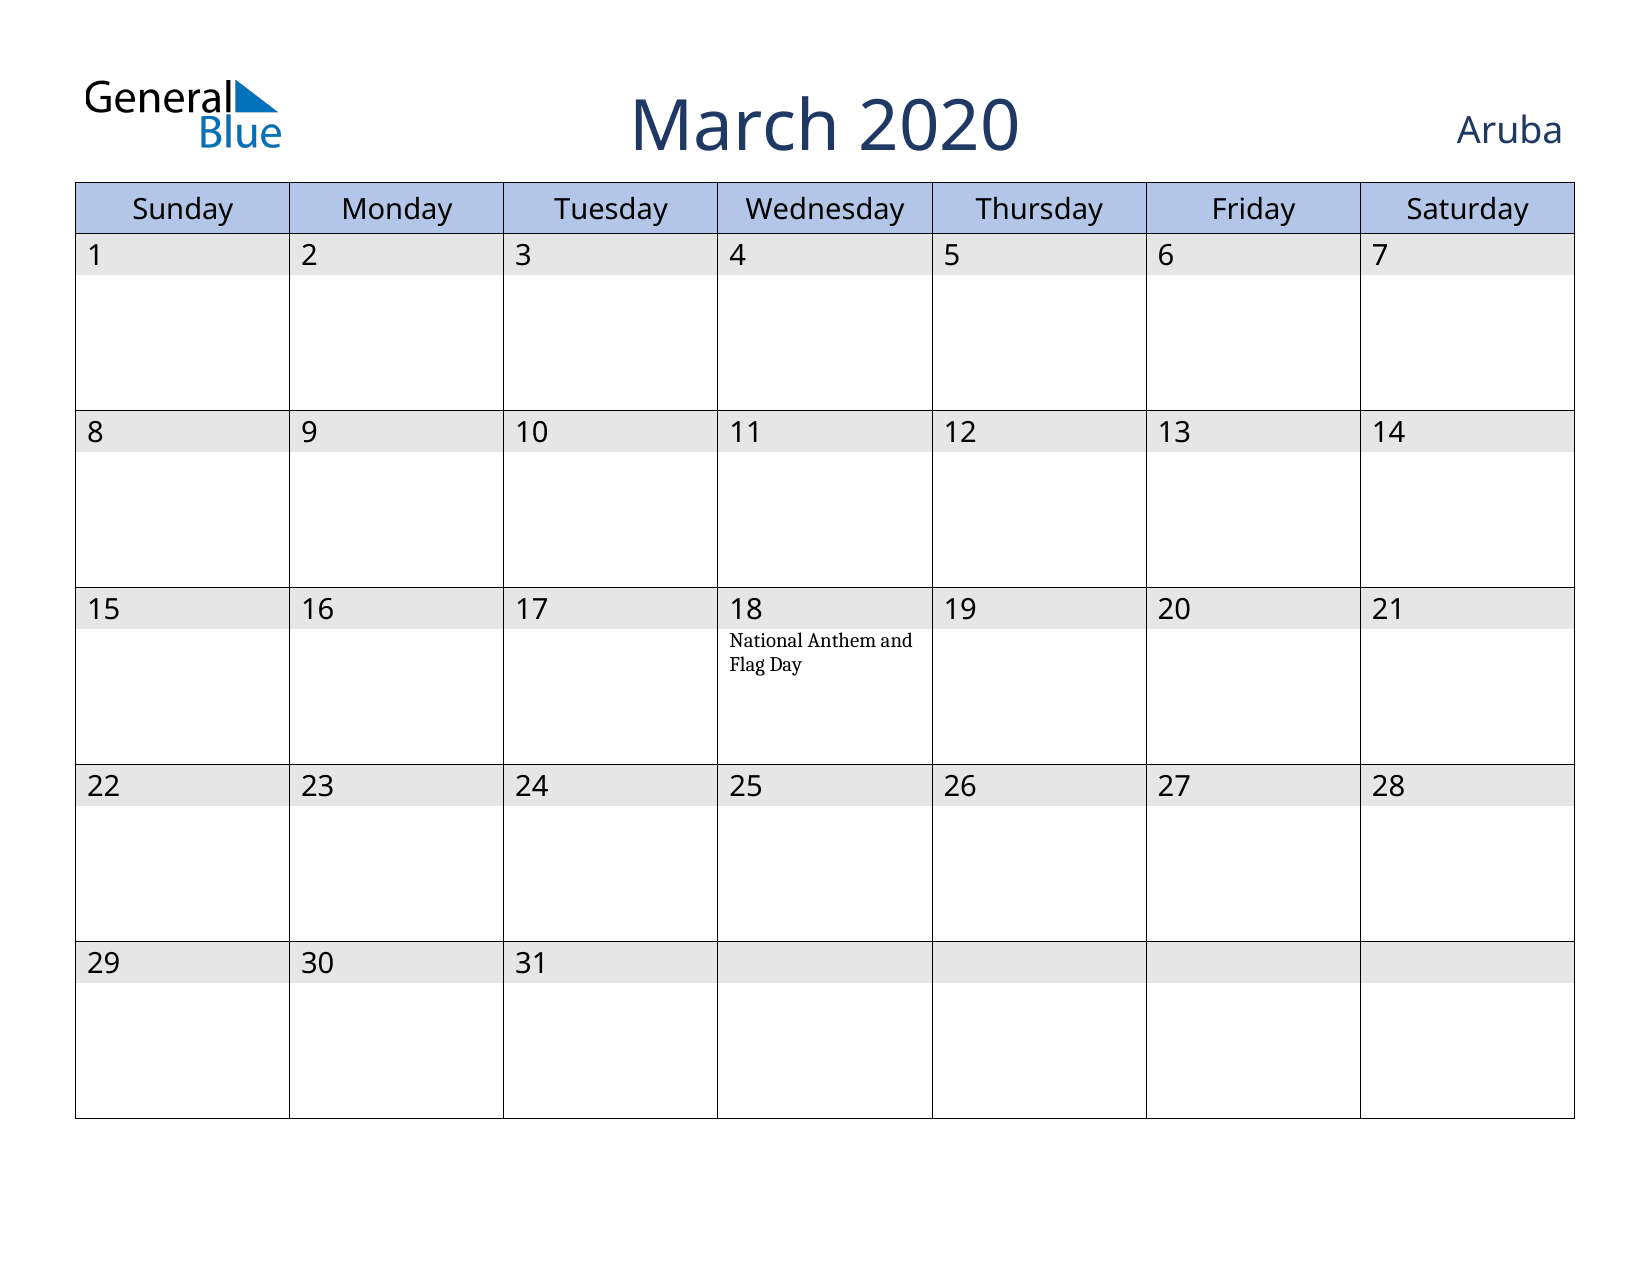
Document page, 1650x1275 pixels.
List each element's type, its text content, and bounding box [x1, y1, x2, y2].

table_cell 13 [1147, 411, 1360, 452]
table_cell [76, 452, 289, 587]
table_cell 6 [1147, 234, 1360, 275]
table_cell 18 [718, 588, 932, 629]
table_cell 21 [1361, 588, 1574, 629]
table_cell [933, 983, 1146, 1118]
table_cell 16 [290, 588, 503, 629]
table_cell [504, 629, 717, 764]
table_cell 1 [76, 234, 289, 275]
table_cell National Anthem and Flag Day [718, 629, 932, 764]
table_cell 9 [290, 411, 503, 452]
table_cell Tuesday [504, 183, 717, 233]
table_cell [76, 275, 289, 410]
table_cell [1147, 806, 1360, 941]
table_cell [933, 275, 1146, 410]
table_cell 19 [933, 588, 1146, 629]
table_cell [933, 629, 1146, 764]
table_cell [1361, 629, 1574, 764]
picture [86, 80, 281, 148]
table_cell [1147, 452, 1360, 587]
table_cell [718, 275, 932, 410]
table_cell 4 [718, 234, 932, 275]
table_cell 2 [290, 234, 503, 275]
table_cell 28 [1361, 765, 1574, 806]
table_cell Sunday [76, 183, 289, 233]
table_cell 31 [504, 942, 717, 983]
table_cell 14 [1361, 411, 1574, 452]
table_cell [1361, 452, 1574, 587]
table_cell [933, 806, 1146, 941]
table_cell 30 [290, 942, 503, 983]
table_cell [1147, 275, 1360, 410]
table_cell 8 [76, 411, 289, 452]
table_cell [290, 806, 503, 941]
table_cell 23 [290, 765, 503, 806]
table_cell Wednesday [718, 183, 932, 233]
table_cell [1147, 629, 1360, 764]
table_cell Saturday [1361, 183, 1574, 233]
table_cell [290, 275, 503, 410]
table_cell 27 [1147, 765, 1360, 806]
table_cell [1361, 806, 1574, 941]
table_cell [504, 452, 717, 587]
table_cell [290, 629, 503, 764]
table_cell [504, 983, 717, 1118]
table_cell 25 [718, 765, 932, 806]
table_cell [1361, 983, 1574, 1118]
table_cell [718, 942, 932, 983]
table_cell 3 [504, 234, 717, 275]
table_cell 15 [76, 588, 289, 629]
table_cell 12 [933, 411, 1146, 452]
table_cell 26 [933, 765, 1146, 806]
table_cell [718, 983, 932, 1118]
table_cell 24 [504, 765, 717, 806]
table_cell Friday [1147, 183, 1360, 233]
table_header Aruba [1146, 75, 1574, 182]
table_cell [933, 942, 1146, 983]
table_cell Monday [290, 183, 503, 233]
table_cell [718, 806, 932, 941]
table_cell 20 [1147, 588, 1360, 629]
table_cell 5 [933, 234, 1146, 275]
table_cell [504, 806, 717, 941]
table_cell [933, 452, 1146, 587]
table_cell [1361, 942, 1574, 983]
table_cell [76, 806, 289, 941]
table_header [76, 75, 503, 182]
table_cell 22 [76, 765, 289, 806]
table_cell Thursday [933, 183, 1146, 233]
table_cell 7 [1361, 234, 1574, 275]
table_cell [504, 275, 717, 410]
table_cell 17 [504, 588, 717, 629]
table_cell [718, 452, 932, 587]
table_cell 10 [504, 411, 717, 452]
table_cell [290, 452, 503, 587]
table_cell [76, 629, 289, 764]
table_cell [290, 983, 503, 1118]
table_header March 2020 [504, 75, 1146, 182]
table_cell [1147, 983, 1360, 1118]
table_cell 29 [76, 942, 289, 983]
table_cell [1361, 275, 1574, 410]
table_cell [76, 983, 289, 1118]
table_cell 11 [718, 411, 932, 452]
table_cell [1147, 942, 1360, 983]
